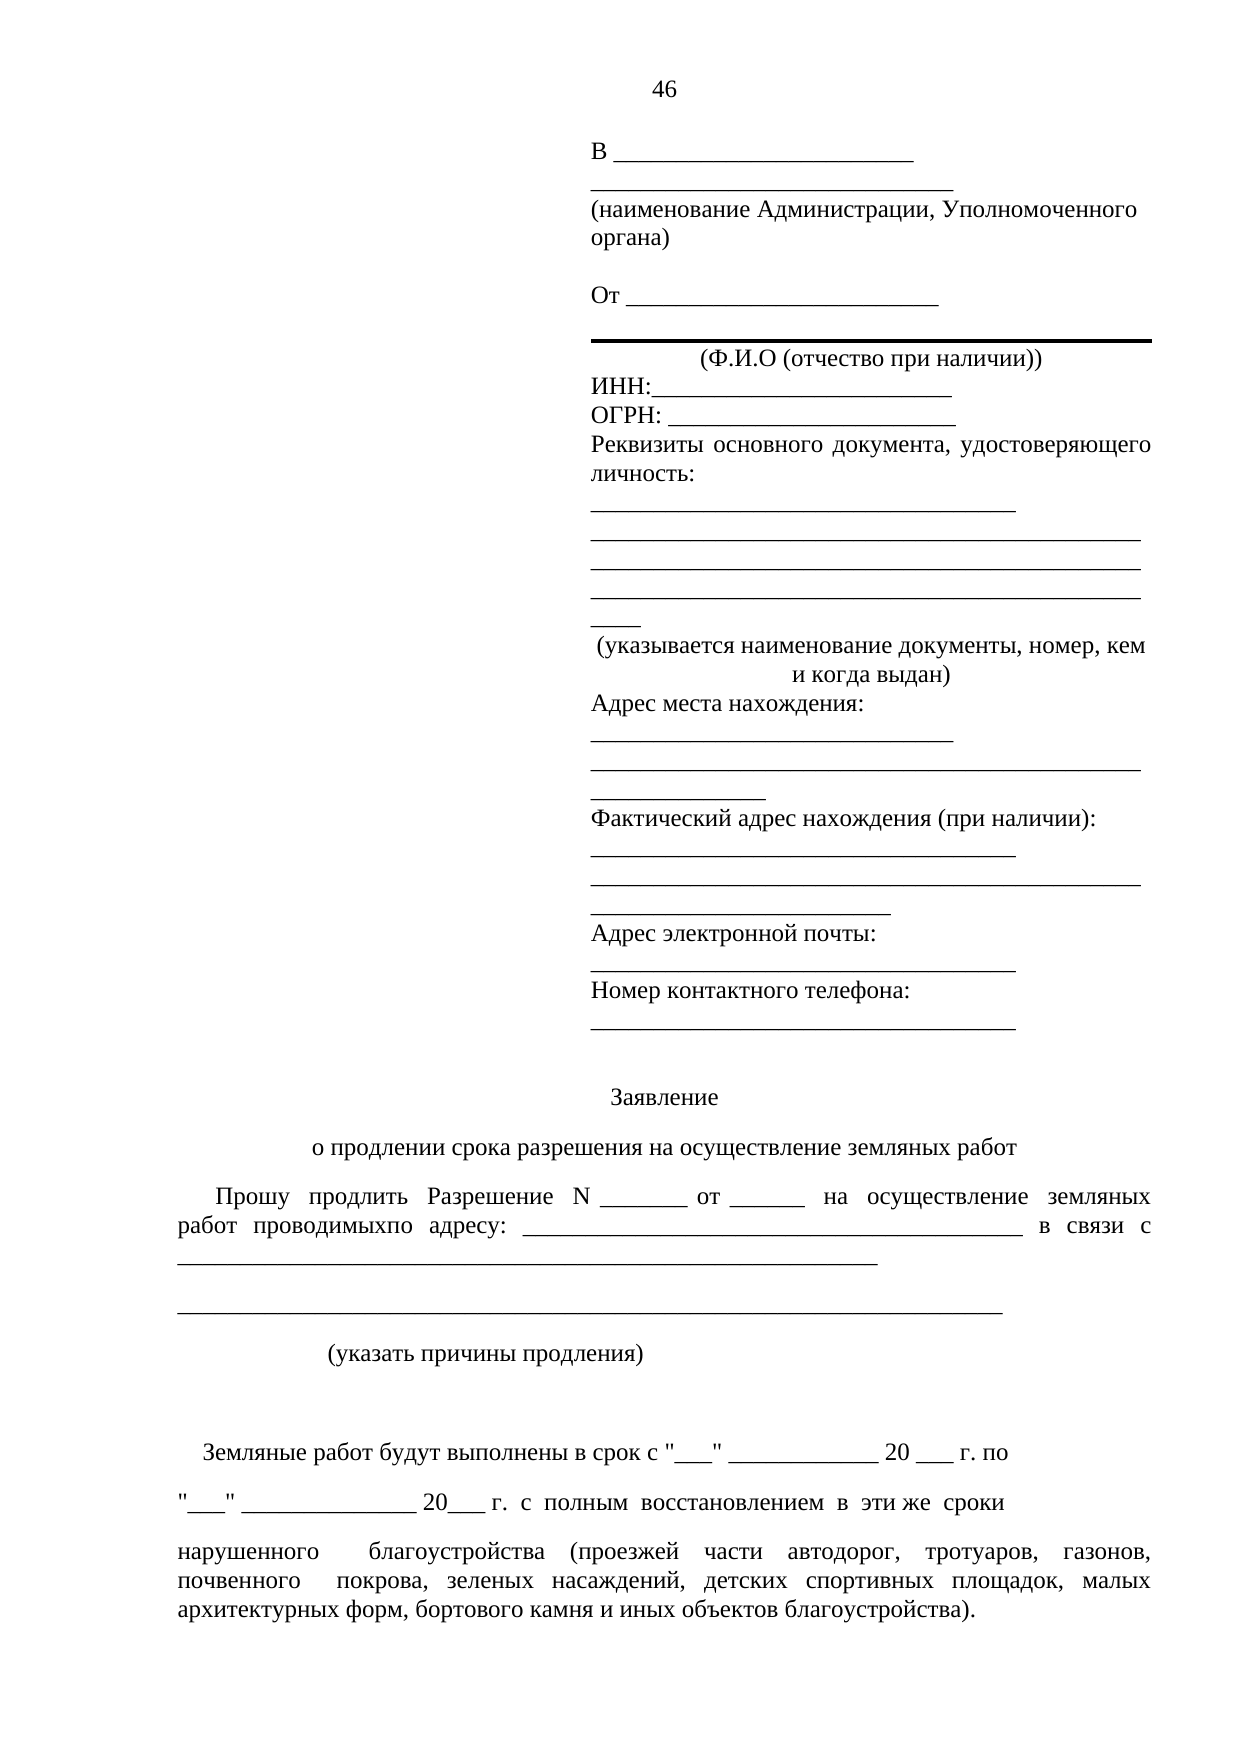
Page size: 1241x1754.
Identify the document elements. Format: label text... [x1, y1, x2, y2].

text Фактический адрес нахождения (при наличии): [591, 803, 1152, 831]
text ОГРН: _______________________ [591, 400, 1152, 429]
text Прошу продлить Разрешение N _______ от ______ на осуществление земляных работ проводимыхпо адресу: ________________________________________ в связи с ________________________________________________________ [177, 1181, 1152, 1268]
text Номер контактного телефона: [591, 975, 1152, 1004]
text (указать причины продления) [177, 1338, 1152, 1367]
text Реквизиты основного документа, удостоверяющего личность: [591, 429, 1152, 486]
text Заявление [177, 1082, 1152, 1111]
text _____________________________ [591, 165, 1152, 194]
text В ________________________ [591, 136, 1152, 165]
text "___" ______________ 20___ г. с полным восстановлением в эти же сроки [177, 1487, 1152, 1516]
text __________________________________ ____________________________________________________________________ [591, 831, 1152, 918]
text __________________________________ [591, 486, 1152, 515]
text ИНН:________________________ [591, 371, 1152, 400]
text (Ф.И.О (отчество при наличии)) [591, 343, 1152, 371]
text (указывается наименование документы, номер, кем и когда выдан) [591, 630, 1152, 688]
text __________________________________ [591, 946, 1152, 975]
text __________________________________________________________________ [177, 1288, 1152, 1317]
text (наименование Администрации, Уполномоченного органа) [591, 194, 1152, 251]
text нарушенного благоустройства (проезжей части автодорог, тротуаров, газонов, почвенного покрова, зеленых насаждений, детских спортивных площадок, малых архитектурных форм, бортового камня и иных объектов благоустройства). [177, 1536, 1152, 1623]
text о продлении срока разрешения на осуществление земляных работ [177, 1132, 1152, 1161]
text _____________________________ __________________________________________________________ [591, 716, 1152, 803]
text Адрес места нахождения: [591, 688, 1152, 716]
text От _________________________ [591, 280, 1152, 309]
text Земляные работ будут выполнены в срок с "___" ____________ 20 ___ г. по [177, 1437, 1152, 1466]
text __________________________________ [591, 1004, 1152, 1033]
text ________________________________________________________________________________________________________________________________________ [591, 515, 1152, 630]
text Адрес электронной почты: [591, 918, 1152, 946]
